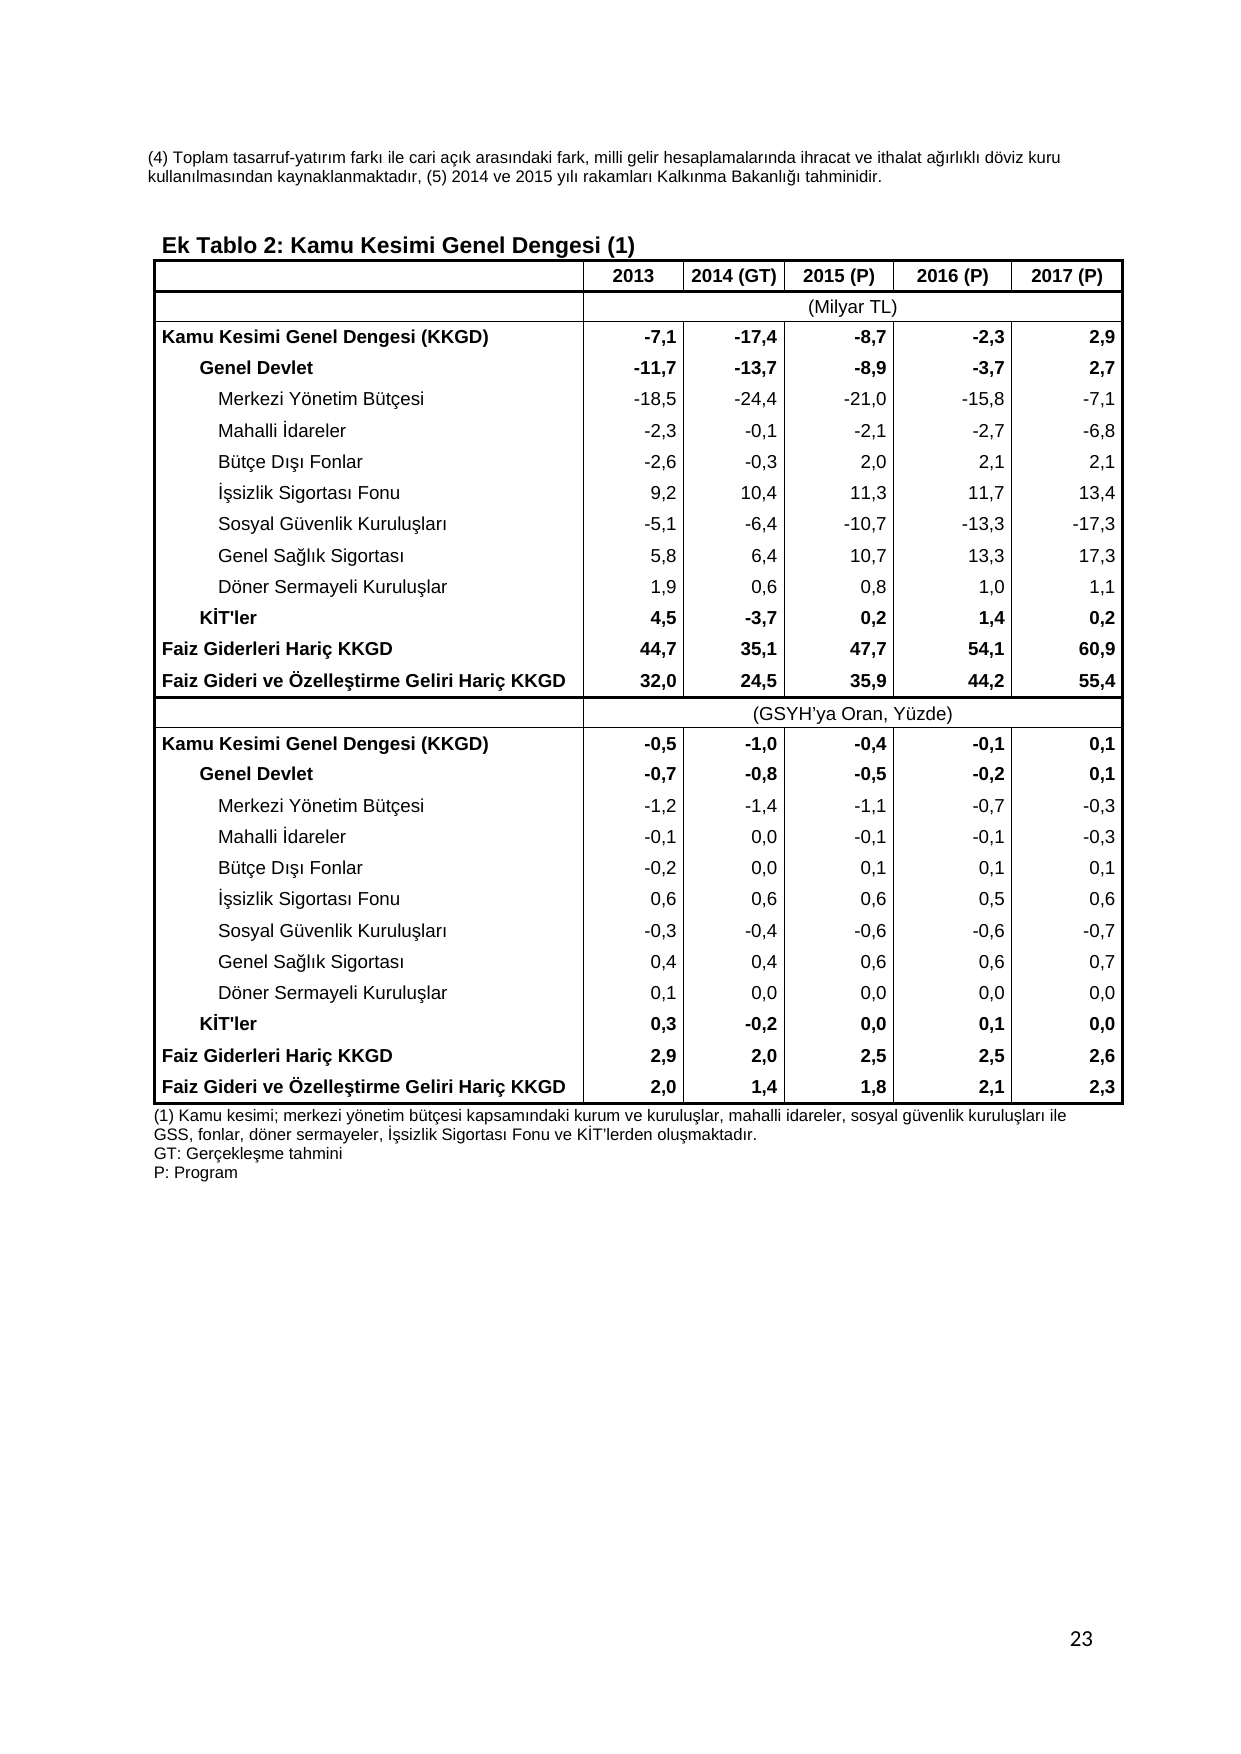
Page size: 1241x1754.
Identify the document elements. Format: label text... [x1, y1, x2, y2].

table_cell 2013 [584, 262, 683, 290]
table_cell -2,3 [584, 415, 683, 446]
table_cell 2,0 [684, 1040, 784, 1071]
table_cell -0,5 [584, 728, 683, 758]
table_cell -8,7 [785, 322, 893, 352]
table_cell -13,3 [894, 509, 1011, 540]
table_cell 0,1 [1012, 728, 1121, 758]
table_cell -0,6 [894, 915, 1011, 946]
table_cell 35,1 [684, 634, 784, 665]
table_cell -3,7 [684, 602, 784, 633]
table_cell Bütçe Dışı Fonlar [156, 446, 583, 477]
table_cell 2,5 [785, 1040, 893, 1071]
table_cell -2,1 [785, 415, 893, 446]
table_cell -0,1 [584, 821, 683, 852]
table_cell -0,1 [894, 728, 1011, 758]
table_cell Faiz Giderleri Hariç KKGD [156, 1040, 583, 1071]
table_cell 0,0 [684, 977, 784, 1008]
table_cell 1,8 [785, 1071, 893, 1102]
table_cell Döner Sermayeli Kuruluşlar [156, 571, 583, 602]
table_cell (Milyar TL) [584, 293, 1121, 321]
table_cell 0,6 [684, 571, 784, 602]
table_cell -0,7 [894, 790, 1011, 821]
table_cell 54,1 [894, 634, 1011, 665]
table_cell 13,4 [1012, 477, 1121, 508]
table_cell 0,4 [584, 946, 683, 977]
table_cell -0,1 [785, 821, 893, 852]
table_cell -0,3 [684, 446, 784, 477]
table_cell -0,2 [894, 759, 1011, 790]
table_cell 0,1 [1012, 852, 1121, 883]
table_cell -6,8 [1012, 415, 1121, 446]
table_cell -5,1 [584, 509, 683, 540]
table_cell Döner Sermayeli Kuruluşlar [156, 977, 583, 1008]
table_cell -8,9 [785, 352, 893, 383]
table_cell Faiz Gideri ve Özelleştirme Geliri Hariç KKGD [156, 665, 583, 696]
table_cell Mahalli İdareler [156, 821, 583, 852]
table_cell 10,7 [785, 540, 893, 571]
table_cell 1,0 [894, 571, 1011, 602]
table_cell İşsizlik Sigortası Fonu [156, 884, 583, 915]
table_cell 0,0 [684, 821, 784, 852]
table_cell 5,8 [584, 540, 683, 571]
table_cell 0,4 [684, 946, 784, 977]
table_cell 55,4 [1012, 665, 1121, 696]
table_cell 17,3 [1012, 540, 1121, 571]
text (4) Toplam tasarruf-yatırım farkı ile cari açık arasındaki fark, milli gelir hesaplamalarında ihracat ve ithalat ağırlıklı döviz kuru kullanılmasından kaynaklanmaktadır, (5) 2014 ve 2015 yılı rakamları Kalkınma Bakanlığı tahminidir. [148, 148, 1093, 186]
table_cell 2,1 [1012, 446, 1121, 477]
table_cell KİT'ler [156, 1009, 583, 1040]
table_cell 2,0 [785, 446, 893, 477]
table_cell 0,2 [785, 602, 893, 633]
table_cell 2,5 [894, 1040, 1011, 1071]
table_cell 0,6 [785, 884, 893, 915]
table_cell -0,6 [785, 915, 893, 946]
table_cell 1,9 [584, 571, 683, 602]
table_cell -0,1 [894, 821, 1011, 852]
text (1) Kamu kesimi; merkezi yönetim bütçesi kapsamındaki kurum ve kuruluşlar, mahalli idareler, sosyal güvenlik kuruluşları ile GSS, fonlar, döner sermayeler, İşsizlik Sigortası Fonu ve KİT’lerden oluşmaktadır. [153, 1105, 1093, 1144]
table_cell -1,2 [584, 790, 683, 821]
table_cell Mahalli İdareler [156, 415, 583, 446]
table_cell 9,2 [584, 477, 683, 508]
table_cell 0,0 [785, 977, 893, 1008]
table_cell -6,4 [684, 509, 784, 540]
table_cell -0,3 [1012, 821, 1121, 852]
table_cell 0,0 [894, 977, 1011, 1008]
table_cell 0,6 [684, 884, 784, 915]
table_cell 0,1 [584, 977, 683, 1008]
table_cell 60,9 [1012, 634, 1121, 665]
table_header Ek Tablo 2: Kamu Kesimi Genel Dengesi (1) [154, 227, 1122, 258]
table_cell -11,7 [584, 352, 683, 383]
table_cell Kamu Kesimi Genel Dengesi (KKGD) [156, 728, 583, 758]
table_cell 0,0 [684, 852, 784, 883]
table_cell -17,3 [1012, 509, 1121, 540]
table_cell (GSYH’ya Oran, Yüzde) [584, 699, 1121, 727]
table_cell 32,0 [584, 665, 683, 696]
table_cell 0,6 [584, 884, 683, 915]
table_cell 0,6 [894, 946, 1011, 977]
table_cell 0,5 [894, 884, 1011, 915]
table_cell 2,9 [584, 1040, 683, 1071]
table_cell 44,7 [584, 634, 683, 665]
table_cell 2,1 [894, 446, 1011, 477]
table_cell [156, 262, 583, 290]
table_cell Bütçe Dışı Fonlar [156, 852, 583, 883]
table_cell Genel Devlet [156, 759, 583, 790]
table_cell 2016 (P) [894, 262, 1011, 290]
table_cell -21,0 [785, 384, 893, 415]
table_cell -0,1 [684, 415, 784, 446]
table_cell 0,1 [785, 852, 893, 883]
table_cell -18,5 [584, 384, 683, 415]
table_cell 2,9 [1012, 322, 1121, 352]
table_cell -0,3 [584, 915, 683, 946]
table_cell 24,5 [684, 665, 784, 696]
table_cell 0,0 [1012, 1009, 1121, 1040]
table_cell 0,6 [1012, 884, 1121, 915]
table_cell -1,4 [684, 790, 784, 821]
table_cell -17,4 [684, 322, 784, 352]
table_cell -1,1 [785, 790, 893, 821]
table_cell KİT'ler [156, 602, 583, 633]
table_cell 1,1 [1012, 571, 1121, 602]
table_cell -7,1 [584, 322, 683, 352]
table_cell 13,3 [894, 540, 1011, 571]
table_cell 2,6 [1012, 1040, 1121, 1071]
table_cell -2,7 [894, 415, 1011, 446]
table_cell -2,6 [584, 446, 683, 477]
table_cell Merkezi Yönetim Bütçesi [156, 384, 583, 415]
table_cell 1,4 [894, 602, 1011, 633]
table_cell Kamu Kesimi Genel Dengesi (KKGD) [156, 322, 583, 352]
table_cell 10,4 [684, 477, 784, 508]
table_cell -13,7 [684, 352, 784, 383]
table_cell İşsizlik Sigortası Fonu [156, 477, 583, 508]
table_cell Merkezi Yönetim Bütçesi [156, 790, 583, 821]
table_cell 0,1 [894, 1009, 1011, 1040]
table_cell -0,2 [684, 1009, 784, 1040]
table_cell -1,0 [684, 728, 784, 758]
table_cell 0,1 [1012, 759, 1121, 790]
table_cell 2014 (GT) [684, 262, 784, 290]
table_cell -0,2 [584, 852, 683, 883]
table_cell [156, 699, 583, 727]
table_cell -10,7 [785, 509, 893, 540]
table_cell -24,4 [684, 384, 784, 415]
table_cell 1,4 [684, 1071, 784, 1102]
table_cell -0,8 [684, 759, 784, 790]
table_cell 0,0 [785, 1009, 893, 1040]
table_cell 11,3 [785, 477, 893, 508]
table_cell 47,7 [785, 634, 893, 665]
table_cell Sosyal Güvenlik Kuruluşları [156, 915, 583, 946]
table_cell 44,2 [894, 665, 1011, 696]
table_cell 4,5 [584, 602, 683, 633]
table_cell Faiz Gideri ve Özelleştirme Geliri Hariç KKGD [156, 1071, 583, 1102]
table_cell Genel Sağlık Sigortası [156, 540, 583, 571]
table_cell -3,7 [894, 352, 1011, 383]
table_cell 6,4 [684, 540, 784, 571]
table_cell 11,7 [894, 477, 1011, 508]
table_cell -7,1 [1012, 384, 1121, 415]
table_cell 0,8 [785, 571, 893, 602]
table_cell Genel Devlet [156, 352, 583, 383]
table_cell 0,1 [894, 852, 1011, 883]
table_cell Sosyal Güvenlik Kuruluşları [156, 509, 583, 540]
table_cell -0,3 [1012, 790, 1121, 821]
table_cell -0,7 [1012, 915, 1121, 946]
table_cell 2,7 [1012, 352, 1121, 383]
table_cell 35,9 [785, 665, 893, 696]
table_cell -15,8 [894, 384, 1011, 415]
table_cell Genel Sağlık Sigortası [156, 946, 583, 977]
table_cell -0,4 [785, 728, 893, 758]
table_cell 2017 (P) [1012, 262, 1121, 290]
table_cell [156, 293, 583, 321]
table_cell 0,2 [1012, 602, 1121, 633]
table_cell -2,3 [894, 322, 1011, 352]
table_cell 2,3 [1012, 1071, 1121, 1102]
table_cell 0,0 [1012, 977, 1121, 1008]
text GT: Gerçekleşme tahmini [153, 1144, 1093, 1163]
table_cell 2015 (P) [785, 262, 893, 290]
table_cell -0,7 [584, 759, 683, 790]
table_cell Faiz Giderleri Hariç KKGD [156, 634, 583, 665]
table_cell 0,6 [785, 946, 893, 977]
table_cell 2,1 [894, 1071, 1011, 1102]
table_cell 2,0 [584, 1071, 683, 1102]
table_cell 0,7 [1012, 946, 1121, 977]
table_cell -0,5 [785, 759, 893, 790]
table_cell 0,3 [584, 1009, 683, 1040]
table_cell -0,4 [684, 915, 784, 946]
text P: Program [153, 1163, 1093, 1182]
